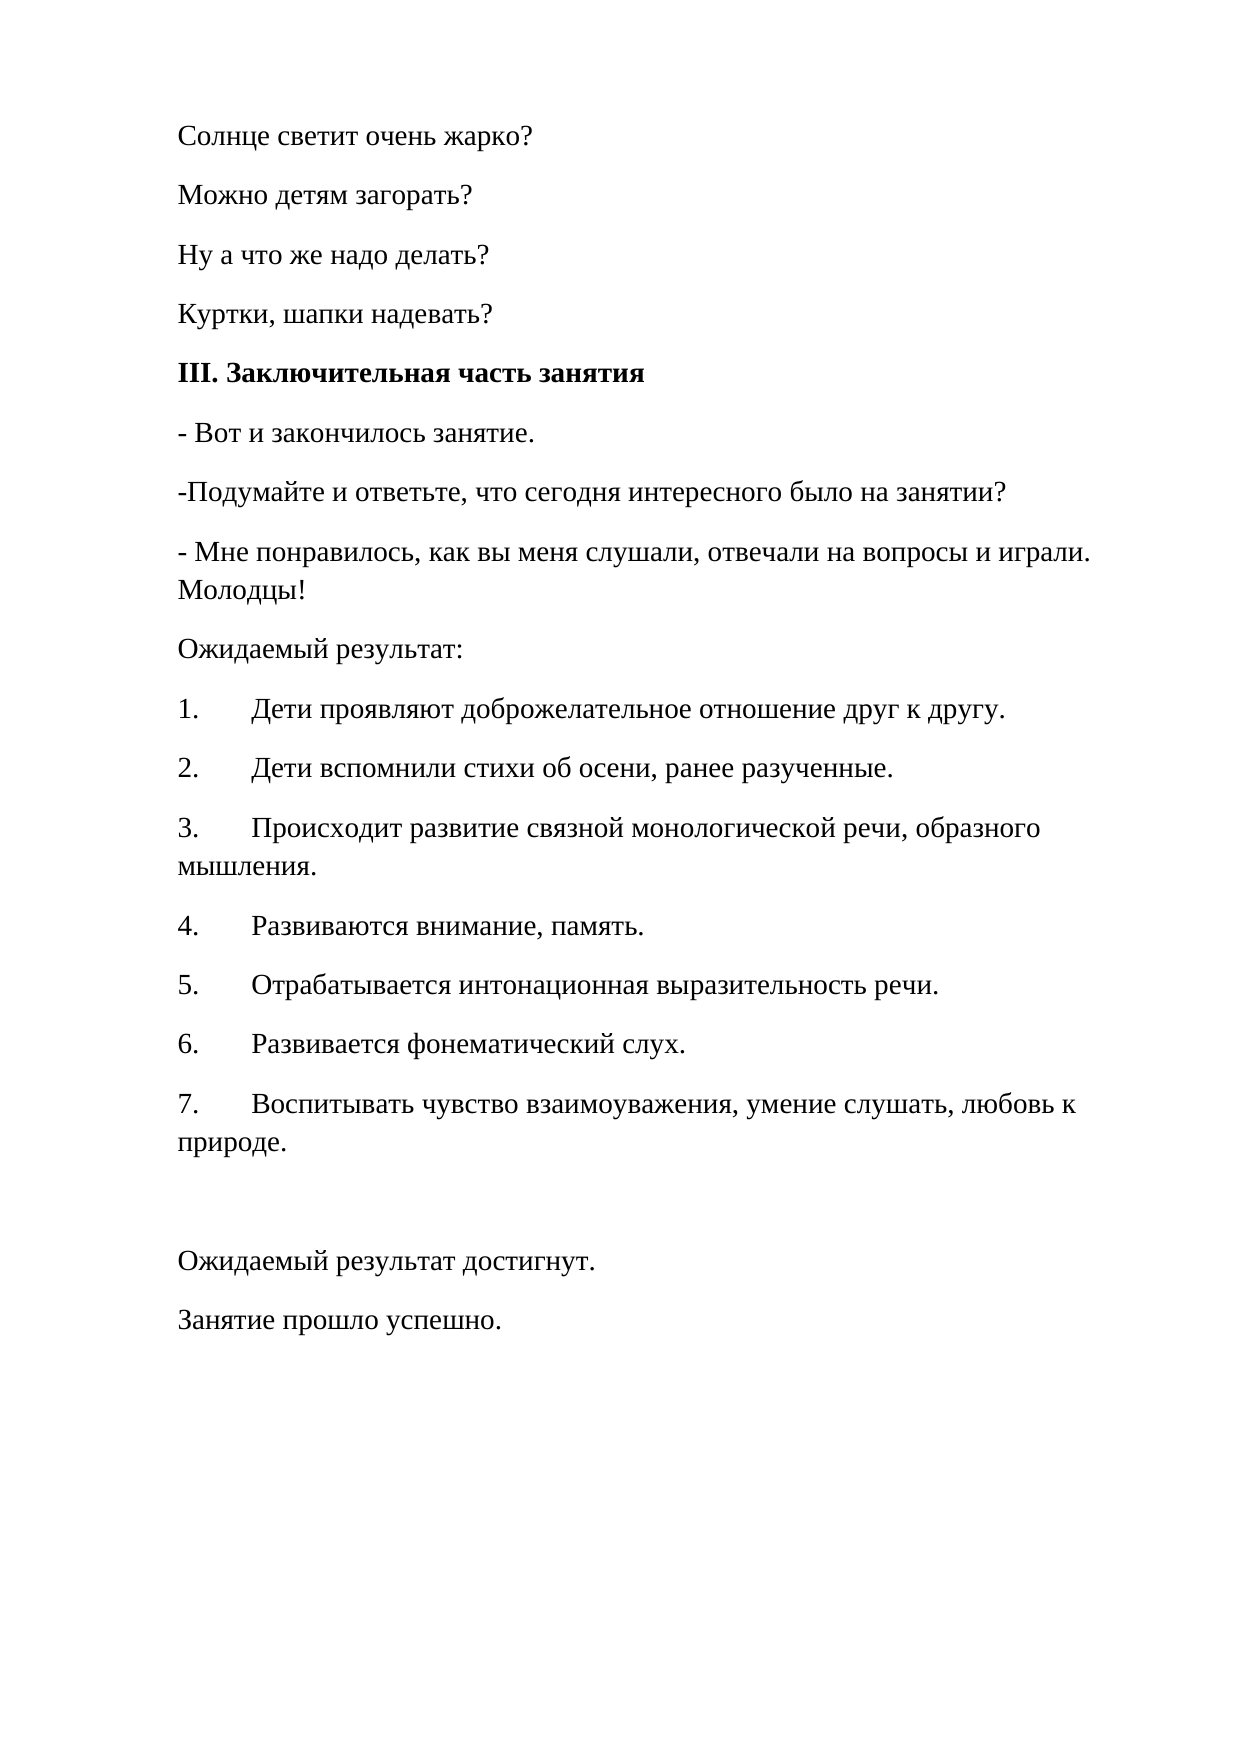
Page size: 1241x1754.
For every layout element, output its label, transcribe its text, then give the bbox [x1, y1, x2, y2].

text Куртки, шапки надевать? [177, 296, 1152, 330]
text 3. Происходит развитие связной монологической речи, образного мышления. [177, 810, 1152, 882]
text 2. Дети вспомнили стихи об осени, ранее разученные. [177, 750, 1152, 784]
text III. Заключительная часть занятия [177, 356, 1152, 389]
text - Вот и закончилось занятие. [177, 415, 1152, 448]
text Солнце светит очень жарко? [177, 118, 1152, 152]
text - Мне понравилось, как вы меня слушали, отвечали на вопросы и играли. Молодцы! [177, 534, 1152, 606]
text Ожидаемый результат достигнут. [177, 1243, 1152, 1277]
text Ожидаемый результат: [177, 632, 1152, 665]
text Занятие прошло успешно. [177, 1302, 1152, 1336]
text Можно детям загорать? [177, 177, 1152, 211]
text -Подумайте и ответьте, что сегодня интересного было на занятии? [177, 474, 1152, 508]
text 7. Воспитывать чувство взаимоуважения, умение слушать, любовь к природе. [177, 1086, 1152, 1158]
text 1. Дети проявляют доброжелательное отношение друг к другу. [177, 691, 1152, 724]
text 4. Развиваются внимание, память. [177, 908, 1152, 941]
text Ну а что же надо делать? [177, 237, 1152, 270]
text 5. Отрабатывается интонационная выразительность речи. [177, 967, 1152, 1001]
text 6. Развивается фонематический слух. [177, 1026, 1152, 1060]
